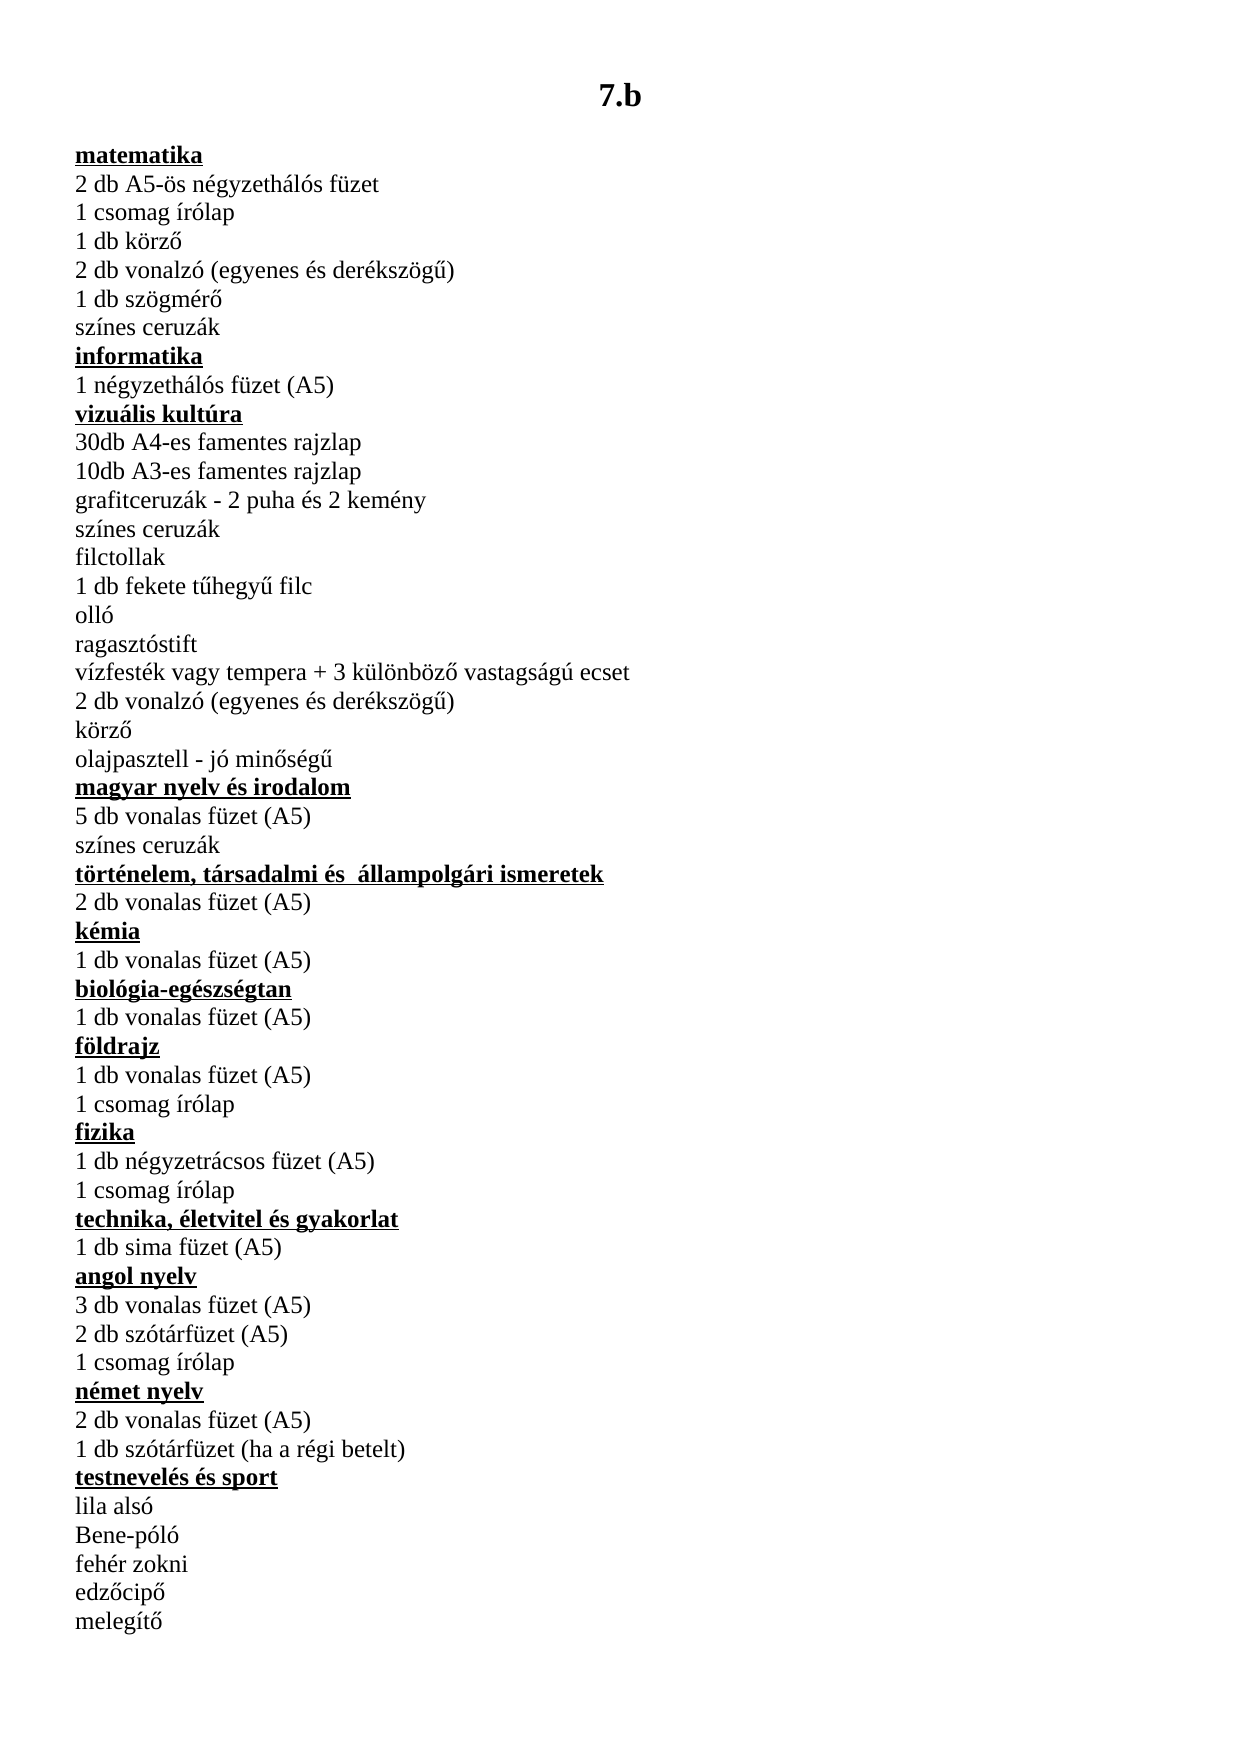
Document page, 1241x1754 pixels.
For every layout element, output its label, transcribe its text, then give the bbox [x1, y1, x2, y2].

text 1 csomag írólap [75, 1347, 1165, 1376]
text 1 db sima füzet (A5) [75, 1232, 1165, 1261]
text kémia [75, 916, 1165, 945]
text filctollak [75, 542, 1165, 571]
text 7.b [75, 75, 1165, 113]
text 1 négyzethálós füzet (A5) [75, 370, 1165, 399]
text színes ceruzák [75, 830, 1165, 859]
text 2 db vonalas füzet (A5) [75, 887, 1165, 916]
text 3 db vonalas füzet (A5) [75, 1290, 1165, 1319]
text 1 db vonalas füzet (A5) [75, 1060, 1165, 1089]
text vízfesték vagy tempera + 3 különböző vastagságú ecset [75, 657, 1165, 686]
text testnevelés és sport [75, 1462, 1165, 1491]
text technika, életvitel és gyakorlat [75, 1204, 1165, 1232]
text 1 db vonalas füzet (A5) [75, 1002, 1165, 1031]
text olajpasztell - jó minőségű [75, 744, 1165, 772]
text földrajz [75, 1031, 1165, 1060]
text 2 db vonalzó (egyenes és derékszögű) [75, 255, 1165, 284]
text fehér zokni [75, 1549, 1165, 1577]
text edzőcipő [75, 1577, 1165, 1606]
text lila alsó [75, 1491, 1165, 1520]
text fizika [75, 1117, 1165, 1146]
text 5 db vonalas füzet (A5) [75, 801, 1165, 830]
text 1 db szótárfüzet (ha a régi betelt) [75, 1434, 1165, 1462]
text körző [75, 715, 1165, 744]
text ragasztóstift [75, 629, 1165, 657]
text 1 db vonalas füzet (A5) [75, 945, 1165, 974]
text 2 db A5-ös négyzethálós füzet [75, 169, 1165, 197]
text biológia-egészségtan [75, 974, 1165, 1002]
text színes ceruzák [75, 514, 1165, 542]
text színes ceruzák [75, 312, 1165, 341]
text 1 csomag írólap [75, 1089, 1165, 1117]
text 1 db fekete tűhegyű filc [75, 571, 1165, 600]
text informatika [75, 341, 1165, 370]
text 2 db szótárfüzet (A5) [75, 1319, 1165, 1347]
text 1 csomag írólap [75, 1175, 1165, 1204]
text német nyelv [75, 1376, 1165, 1405]
text 10db A3-es famentes rajzlap [75, 456, 1165, 485]
text grafitceruzák - 2 puha és 2 kemény [75, 485, 1165, 514]
text Bene-póló [75, 1520, 1165, 1549]
text magyar nyelv és irodalom [75, 772, 1165, 801]
text angol nyelv [75, 1261, 1165, 1290]
text történelem, társadalmi és állampolgári ismeretek [75, 859, 1165, 887]
text 2 db vonalas füzet (A5) [75, 1405, 1165, 1434]
text 1 db körző [75, 226, 1165, 255]
text 2 db vonalzó (egyenes és derékszögű) [75, 686, 1165, 715]
text 1 csomag írólap [75, 197, 1165, 226]
text matematika [75, 140, 1165, 169]
text 1 db szögmérő [75, 284, 1165, 312]
text melegítő [75, 1606, 1165, 1635]
text 30db A4-es famentes rajzlap [75, 427, 1165, 456]
text vizuális kultúra [75, 399, 1165, 427]
text olló [75, 600, 1165, 629]
text 1 db négyzetrácsos füzet (A5) [75, 1146, 1165, 1175]
